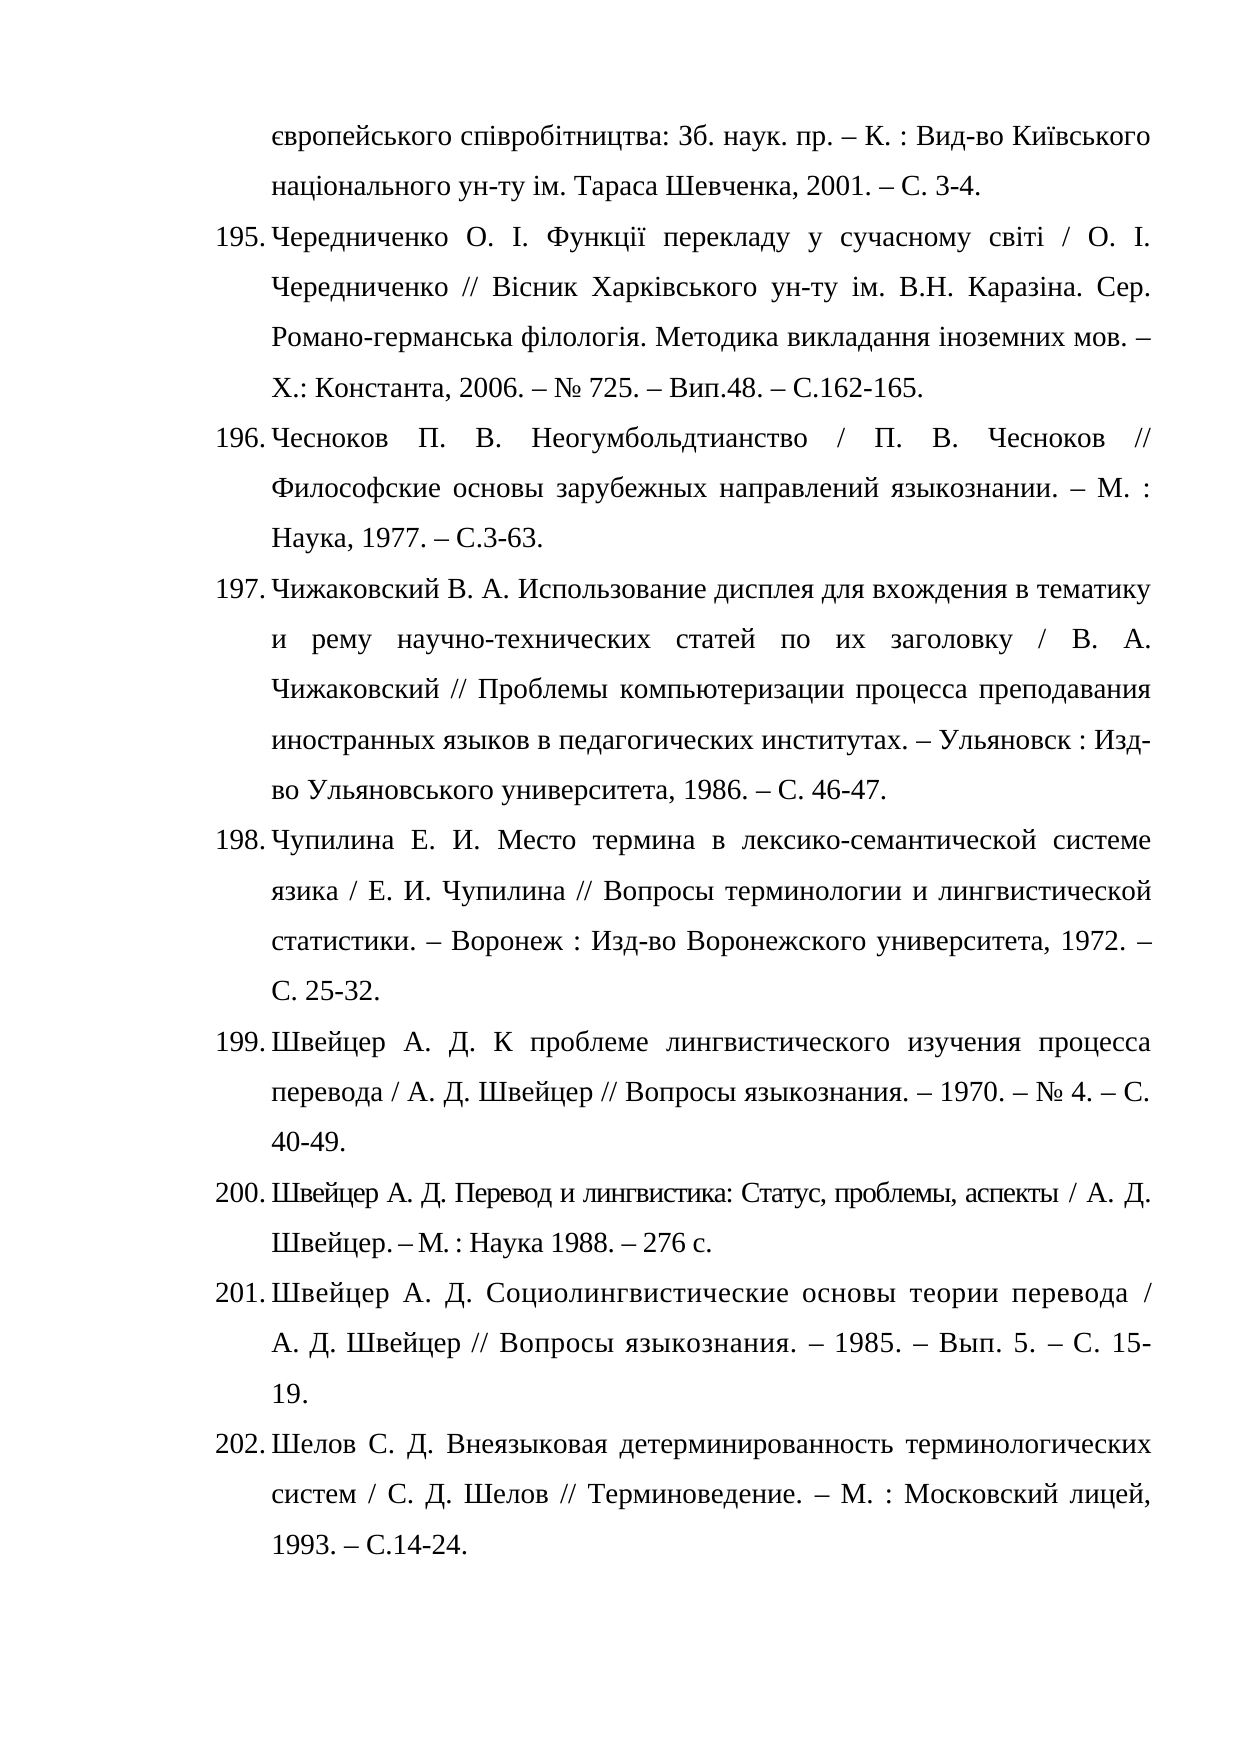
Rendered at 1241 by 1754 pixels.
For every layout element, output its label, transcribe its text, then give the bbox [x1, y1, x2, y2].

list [215, 118, 1152, 202]
list Шелов С. Д. Внеязыковая детерминированность терминологических систем / С. Д. Шелов // Терминоведение. – М. : Московский лицей, 1993. – С.14-24. [215, 1426, 1152, 1560]
list Чупилина Е. И. Место термина в лексико-семантической системе язика / Е. И. Чупилина // Вопросы терминологии и лингвистической статистики. – Воронеж : Изд-во Воронежского университета, 1972. – С. 25-32. [215, 822, 1152, 1007]
list Швейцер А. Д. К проблеме лингвистического изучения процесса перевода / А. Д. Швейцер // Вопросы языкознания. – 1970. – № 4. – С. 40-49. [215, 1024, 1152, 1158]
list Чесноков П. В. Неогумбольдтианство / П. В. Чесноков // Философские основы зарубежных направлений языкознании. – М. : Наука, 1977. – С.3-63. [215, 420, 1152, 554]
list Швейцер А. Д. Перевод и лингвистика: Статус, проблемы, аспекты / А. Д. Швейцер. – М. : Наука 1988. – 276 с. [215, 1175, 1152, 1258]
list Швейцер А. Д. Социолингвистические основы теории перевода / А. Д. Швейцер // Вопросы языкознания. – 1985. – Вып. 5. – С. 15-19. [215, 1275, 1152, 1409]
list Чередниченко О. І. Функції перекладу у сучасному світі / О. І. Чередниченко // Вісник Харківського ун-ту ім. В.Н. Каразіна. Сер. Романо-германська філологія. Методика викладання іноземних мов. – Х.: Константа, 2006. – № 725. – Вип.48. – С.162-165. [215, 219, 1152, 403]
list Чижаковский В. А. Использование дисплея для вхождения в тематику и рему научно-технических статей по их заголовку / В. А. Чижаковский // Проблемы компьютеризации процесса преподавания иностранных языков в педагогических институтах. – Ульяновск : Изд-во Ульяновського университета, 1986. – С. 46-47. [215, 571, 1152, 806]
